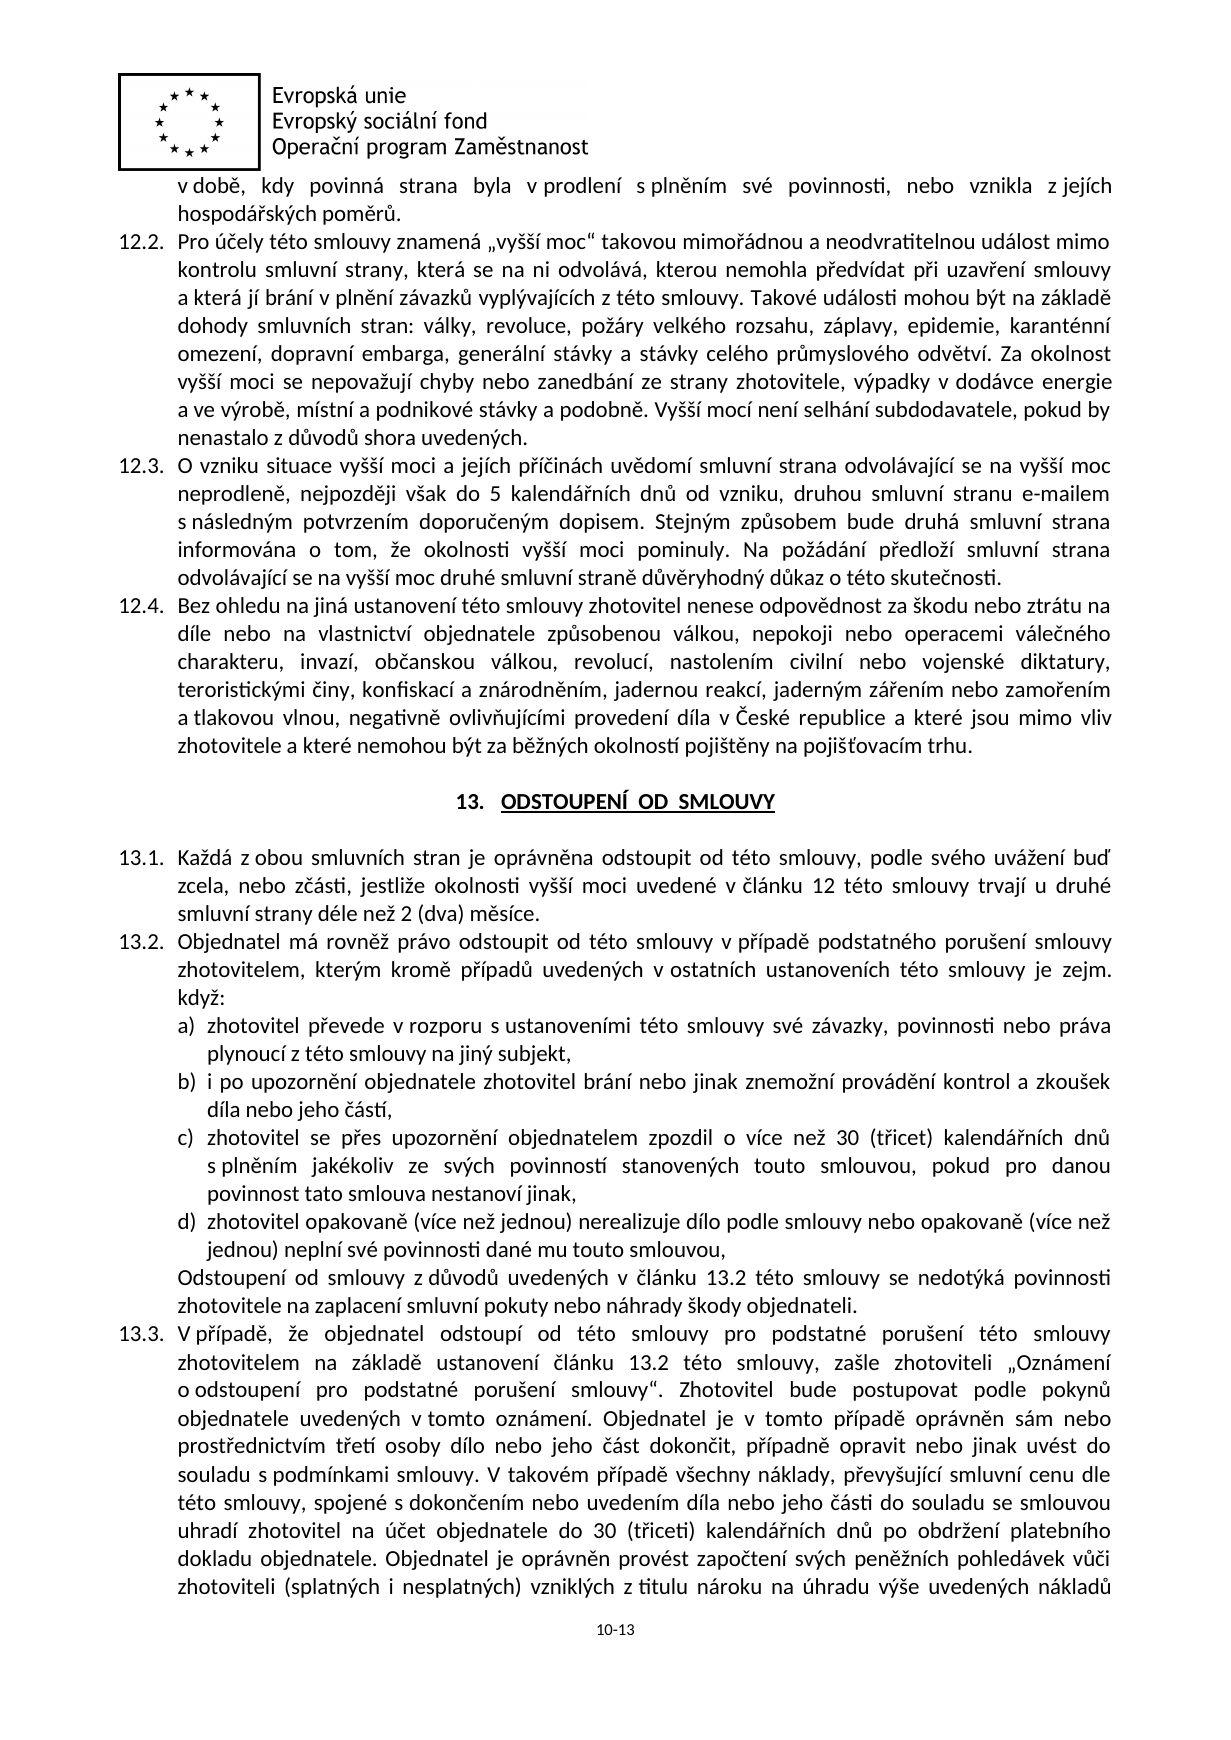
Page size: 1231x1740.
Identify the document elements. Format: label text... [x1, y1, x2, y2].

list zhotovitel opakovaně (více než jednou) nerealizuje dílo podle smlouvy nebo opakovaně (více než jednou) neplní své povinnosti dané mu touto smlouvou, [177, 1207, 1112, 1263]
list Bez ohledu na jiná ustanovení této smlouvy zhotovitel nenese odpovědnost za škodu nebo ztrátu na díle nebo na vlastnictví objednatele způsobenou válkou, nepokoji nebo operacemi válečného charakteru, invazí, občanskou válkou, revolucí, nastolením civilní nebo vojenské diktatury, teroristickými činy, konfiskací a znárodněním, jadernou reakcí, jaderným zářením nebo zamořením a tlakovou vlnou, negativně ovlivňujícími provedení díla v České republice a které jsou mimo vliv zhotovitele a které nemohou být za běžných okolností pojištěny na pojišťovacím trhu. [118, 591, 1112, 759]
list Pro účely této smlouvy znamená „vyšší moc“ takovou mimořádnou a neodvratitelnou událost mimo kontrolu smluvní strany, která se na ni odvolává, kterou nemohla předvídat při uzavření smlouvy a která jí brání v plnění závazků vyplývajících z této smlouvy. Takové události mohou být na základě dohody smluvních stran: války, revoluce, požáry velkého rozsahu, záplavy, epidemie, karanténní omezení, dopravní embarga, generální stávky a stávky celého průmyslového odvětví. Za okolnost vyšší moci se nepovažují chyby nebo zanedbání ze strany zhotovitele, výpadky v dodávce energie a ve výrobě, místní a podnikové stávky a podobně. Vyšší mocí není selhání subdodavatele, pokud by nenastalo z důvodů shora uvedených. [118, 227, 1112, 451]
list Každá z obou smluvních stran je oprávněna odstoupit od této smlouvy, podle svého uvážení buď zcela, nebo zčásti, jestliže okolnosti vyšší moci uvedené v článku 12 této smlouvy trvají u druhé smluvní strany déle než 2 (dva) měsíce. [118, 843, 1112, 927]
list O vzniku situace vyšší moci a jejích příčinách uvědomí smluvní strana odvolávající se na vyšší moc neprodleně, nejpozději však do 5 kalendářních dnů od vzniku, druhou smluvní stranu e-mailem s následným potvrzením doporučeným dopisem. Stejným způsobem bude druhá smluvní strana informována o tom, že okolnosti vyšší moci pominuly. Na požádání předloží smluvní strana odvolávající se na vyšší moc druhé smluvní straně důvěryhodný důkaz o této skutečnosti. [118, 451, 1112, 591]
list ODSTOUPENÍ OD SMLOUVY [118, 787, 1112, 815]
list zhotovitel převede v rozporu s ustanoveními této smlouvy své závazky, povinnosti nebo práva plynoucí z této smlouvy na jiný subjekt, [177, 1011, 1112, 1067]
picture [118, 73, 589, 171]
list i po upozornění objednatele zhotovitel brání nebo jinak znemožní provádění kontrol a zkoušek díla nebo jeho částí, [177, 1067, 1112, 1123]
list zhotovitel se přes upozornění objednatelem zpozdil o více než 30 (třicet) kalendářních dnů s plněním jakékoliv ze svých povinností stanovených touto smlouvou, pokud pro danou povinnost tato smlouva nestanoví jinak, [177, 1123, 1112, 1207]
text Odstoupení od smlouvy z důvodů uvedených v článku 13.2 této smlouvy se nedotýká povinnosti zhotovitele na zaplacení smluvní pokuty nebo náhrady škody objednateli. [177, 1263, 1112, 1319]
list Objednatel má rovněž právo odstoupit od této smlouvy v případě podstatného porušení smlouvy zhotovitelem, kterým kromě případů uvedených v ostatních ustanoveních této smlouvy je zejm. když: [118, 927, 1112, 1011]
